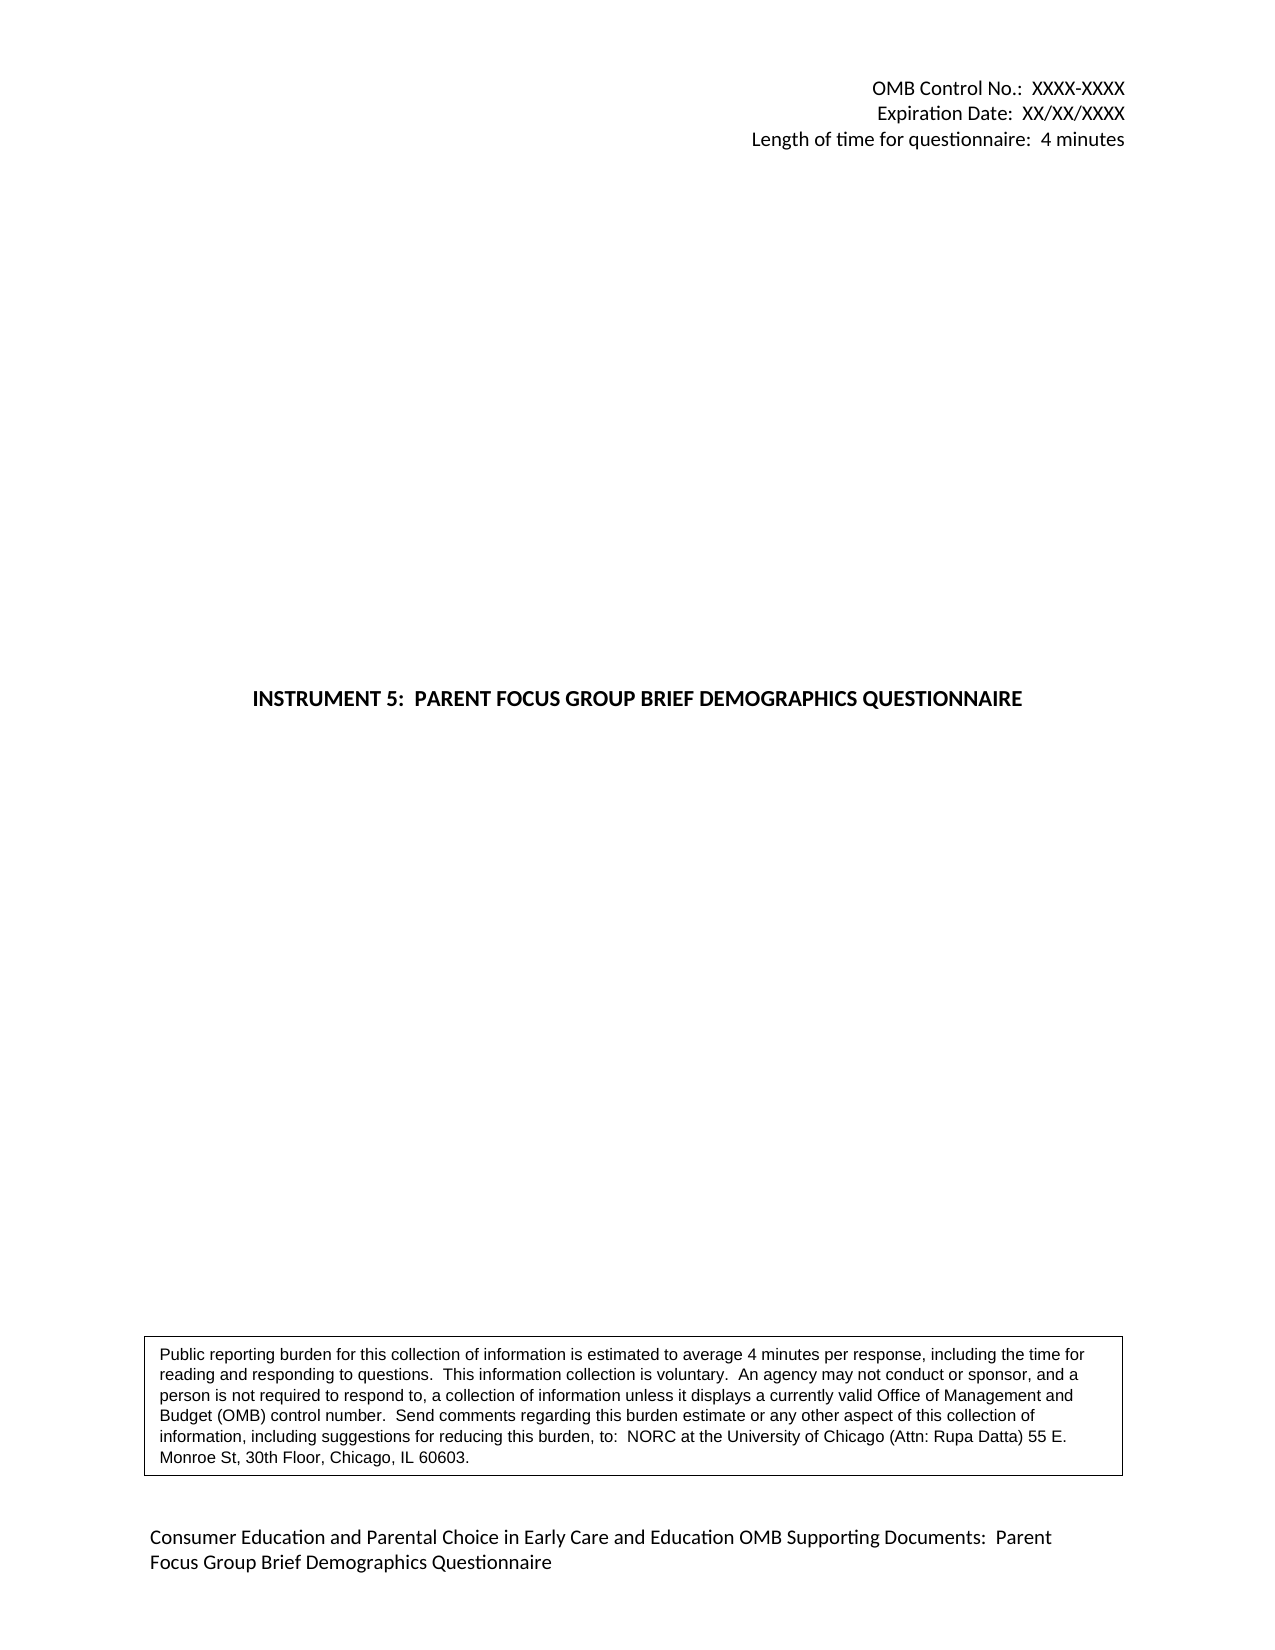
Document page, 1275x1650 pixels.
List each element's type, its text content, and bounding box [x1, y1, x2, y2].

text INSTRUMENT 5: PARENT FOCUS GROUP BRIEF DEMOGRAPHICS QUESTIONNAIRE [150, 684, 1125, 712]
